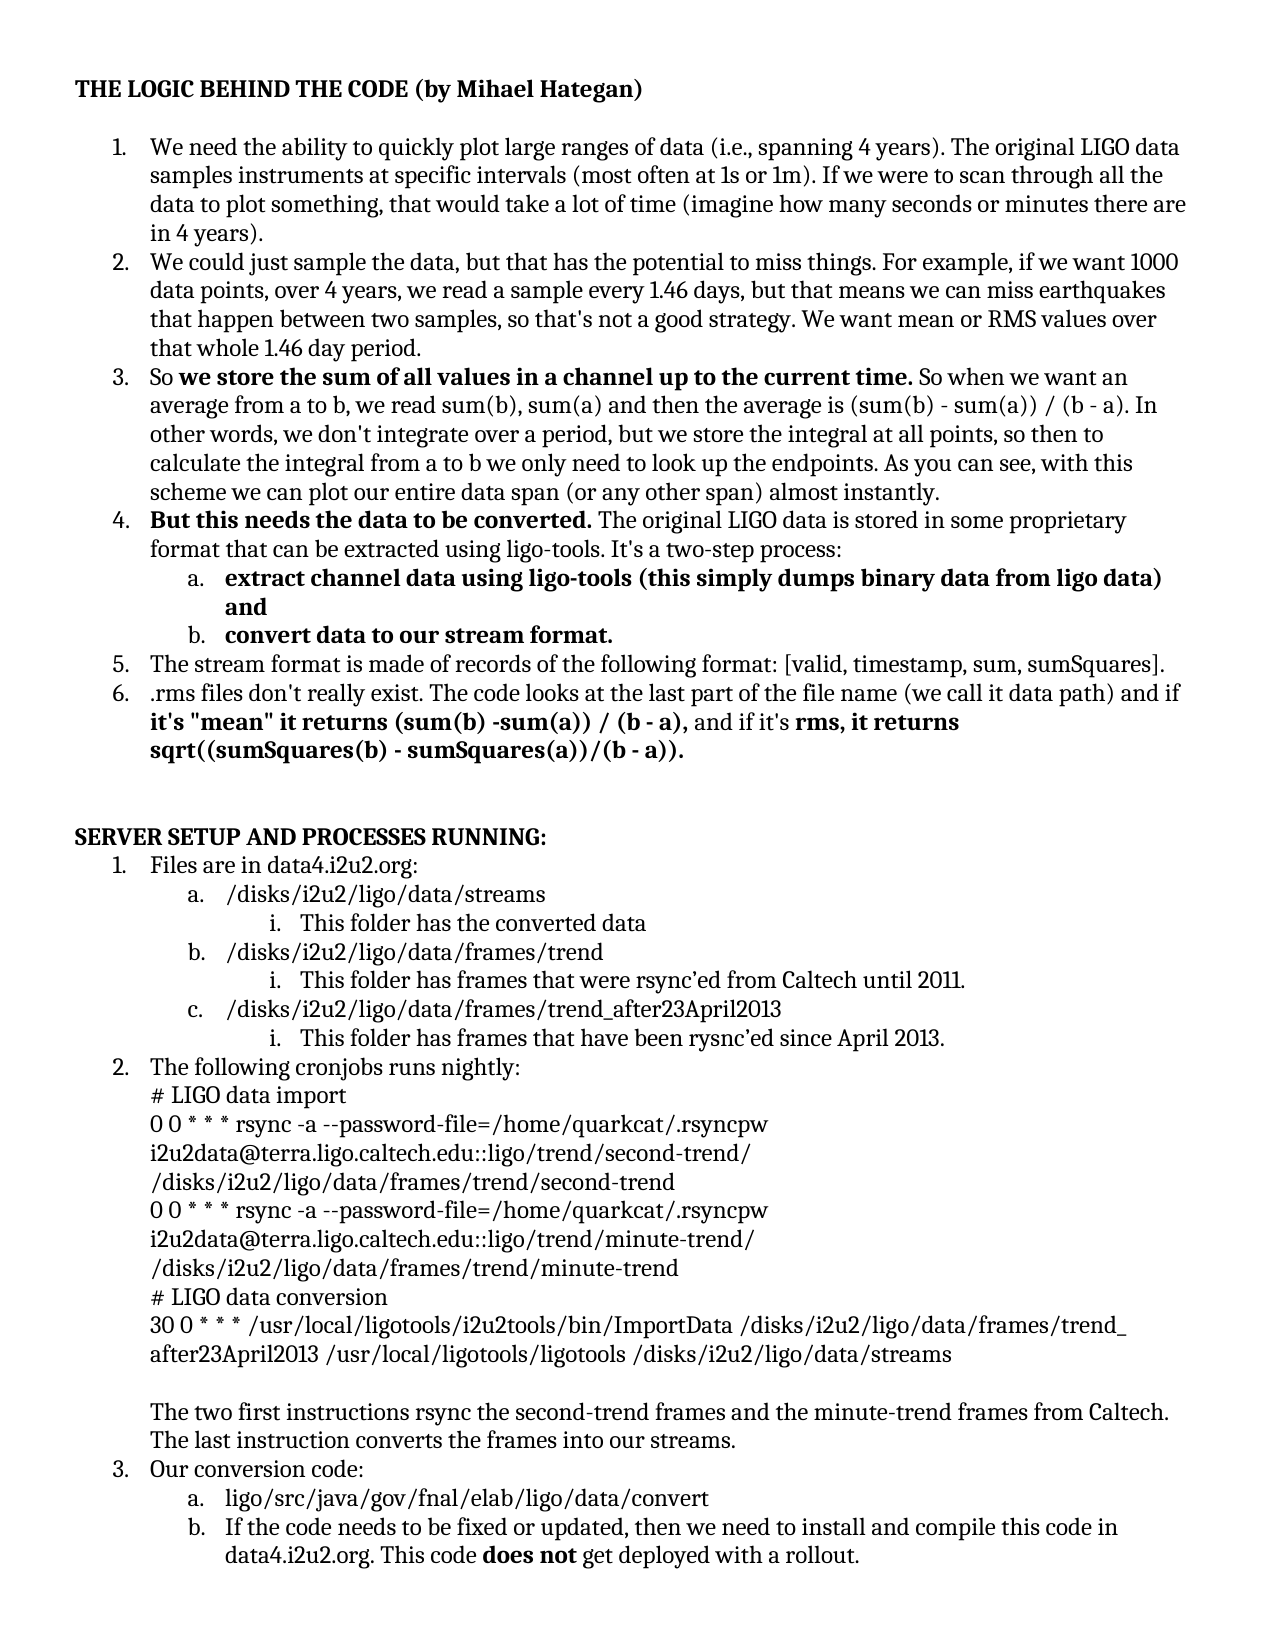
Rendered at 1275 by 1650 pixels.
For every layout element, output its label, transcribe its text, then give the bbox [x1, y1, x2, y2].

list We could just sample the data, but that has the potential to miss things. For example, if we want 1000 data points, over 4 years, we read a sample every 1.46 days, but that means we can miss earthquakes that happen between two samples, so that's not a good strategy. We want mean or RMS values over that whole 1.46 day period. [112, 247, 1200, 362]
list The last instruction converts the frames into our streams. [150, 1426, 1200, 1455]
list This folder has frames that have been rysnc’ed since April 2013. [281, 1024, 1200, 1052]
list 0 0 * * * rsync -a --password-file=/home/quarkcat/.rsyncpw i2u2data@terra.ligo.caltech.edu::ligo/trend/minute-trend/ /disks/i2u2/ligo/data/frames/trend/minute-trend [150, 1196, 1200, 1282]
list This folder has the converted data [281, 909, 1200, 937]
list Our conversion code: [112, 1455, 1200, 1484]
list So we store the sum of all values in a channel up to the current time. So when we want an average from a to b, we read sum(b), sum(a) and then the average is (sum(b) - sum(a)) / (b - a). In other words, we don't integrate over a period, but we store the integral at all points, so then to calculate the integral from a to b we only need to look up the endpoints. As you can see, with this scheme we can plot our entire data span (or any other span) almost instantly. [112, 362, 1200, 506]
list 0 0 * * * rsync -a --password-file=/home/quarkcat/.rsyncpw i2u2data@terra.ligo.caltech.edu::ligo/trend/second-trend/ /disks/i2u2/ligo/data/frames/trend/second-trend [150, 1110, 1200, 1196]
list /disks/i2u2/ligo/data/frames/trend_after23April2013 [187, 995, 1200, 1024]
text SERVER SETUP AND PROCESSES RUNNING: [75, 822, 1200, 851]
list This folder has frames that were rsync’ed from Caltech until 2011. [281, 966, 1200, 995]
text THE LOGIC BEHIND THE CODE (by Mihael Hategan) [75, 75, 1200, 104]
list But this needs the data to be converted. The original LIGO data is stored in some proprietary format that can be extracted using ligo-tools. It's a two-step process: [112, 506, 1200, 564]
list extract channel data using ligo-tools (this simply dumps binary data from ligo data) and [187, 564, 1200, 621]
list # LIGO data conversion [150, 1282, 1200, 1311]
list 30 0 * * * /usr/local/ligotools/i2u2tools/bin/ImportData /disks/i2u2/ligo/data/frames/trend_ after23April2013 /usr/local/ligotools/ligotools /disks/i2u2/ligo/data/streams [150, 1311, 1200, 1369]
list convert data to our stream format. [187, 621, 1200, 650]
list /disks/i2u2/ligo/data/streams [187, 880, 1200, 909]
list We need the ability to quickly plot large ranges of data (i.e., spanning 4 years). The original LIGO data samples instruments at specific intervals (most often at 1s or 1m). If we were to scan through all the data to plot something, that would take a lot of time (imagine how many seconds or minutes there are in 4 years). [112, 132, 1200, 247]
list The stream format is made of records of the following format: [valid, timestamp, sum, sumSquares]. [112, 650, 1200, 679]
list /disks/i2u2/ligo/data/frames/trend [187, 937, 1200, 966]
list # LIGO data import [150, 1081, 1200, 1110]
list The following cronjobs runs nightly: [112, 1052, 1200, 1081]
list ligo/src/java/gov/fnal/elab/ligo/data/convert [187, 1484, 1200, 1512]
list .rms files don't really exist. The code looks at the last part of the file name (we call it data path) and if it's "mean" it returns (sum(b) -sum(a)) / (b - a), and if it's rms, it returns sqrt((sumSquares(b) - sumSquares(a))/(b - a)). [112, 679, 1200, 765]
list The two first instructions rsync the second-trend frames and the minute-trend frames from Caltech. [150, 1397, 1200, 1426]
list If the code needs to be fixed or updated, then we need to install and compile this code in data4.i2u2.org. This code does not get deployed with a rollout. [187, 1512, 1200, 1570]
list Files are in data4.i2u2.org: [112, 851, 1200, 880]
